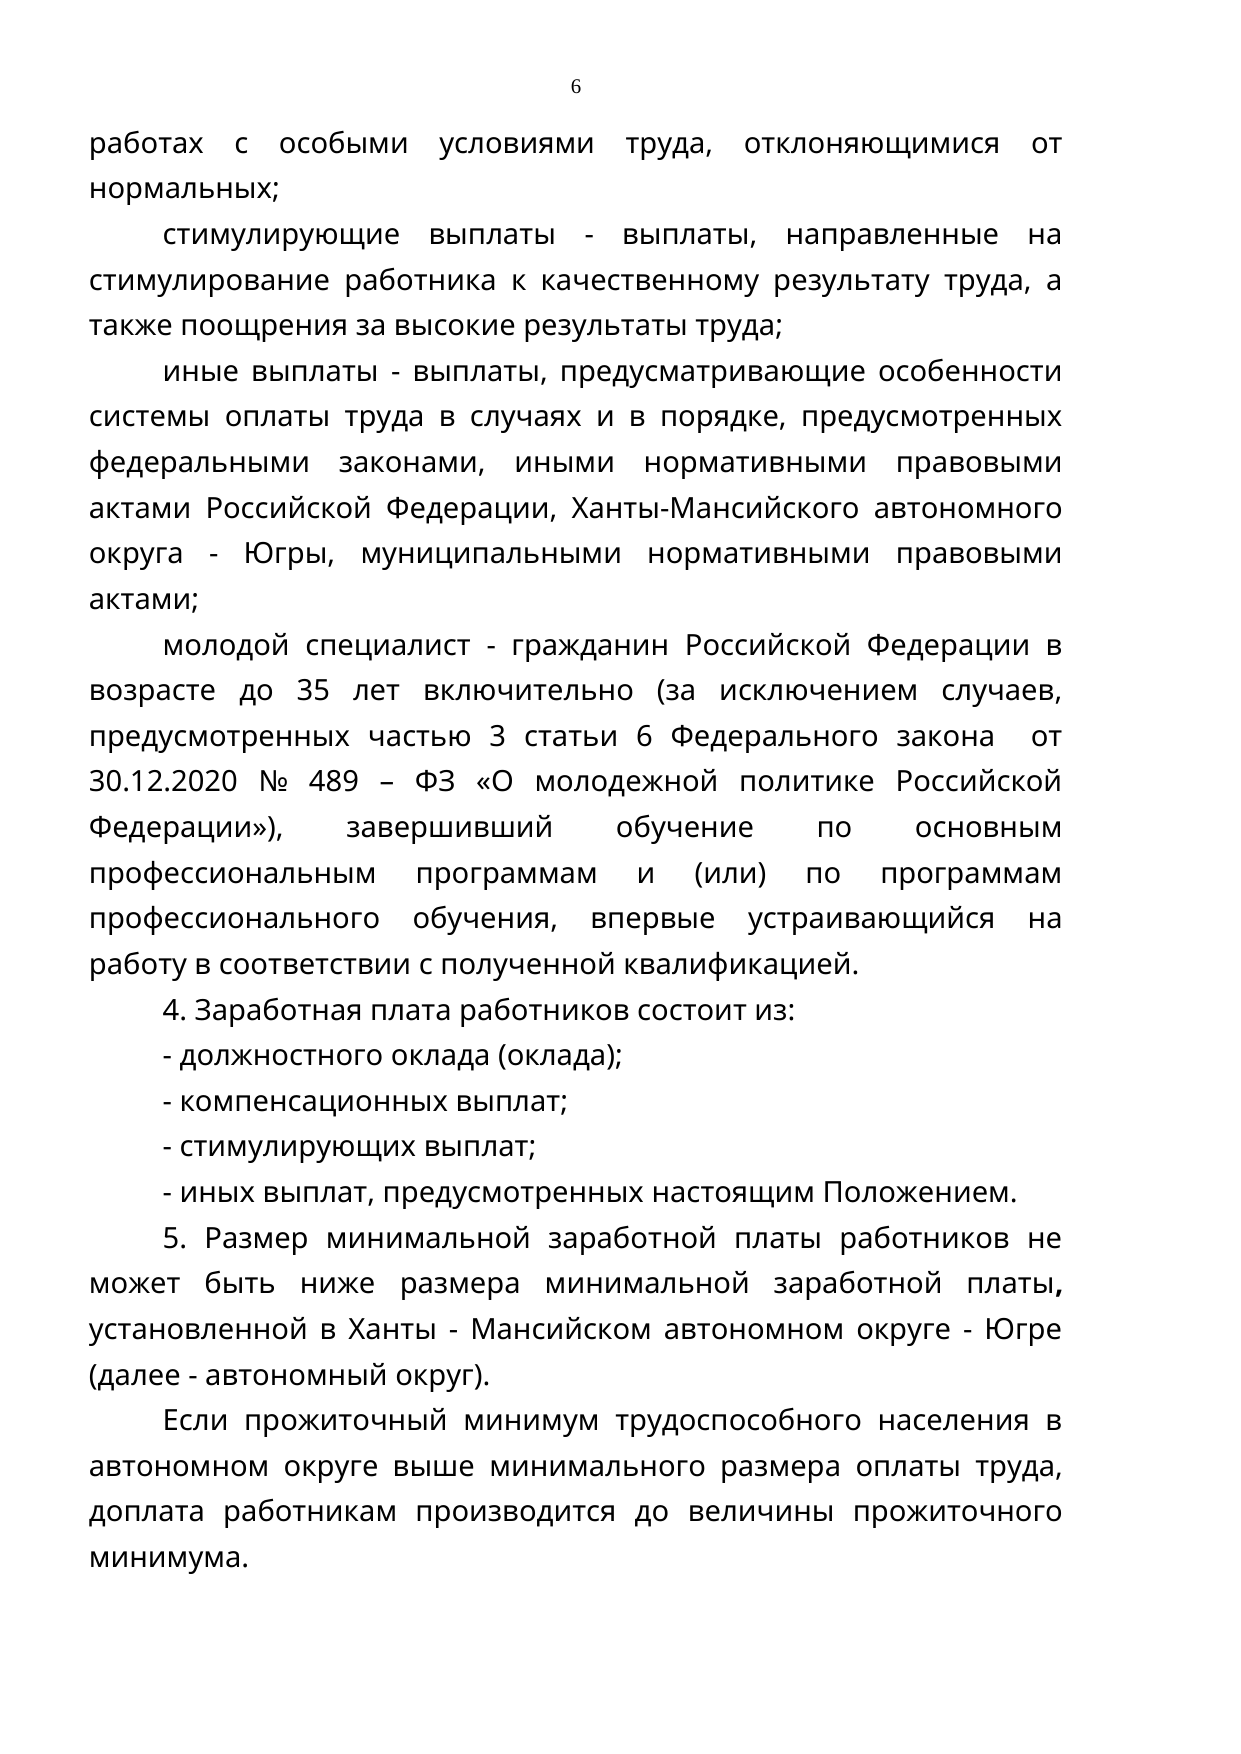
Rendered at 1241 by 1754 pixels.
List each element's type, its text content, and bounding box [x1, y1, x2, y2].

text молодой специалист - гражданин Российской Федерации в возрасте до 35 лет включительно (за исключением случаев, предусмотренных частью 3 статьи 6 Федерального закона от 30.12.2020 № 489 – ФЗ «О молодежной политике Российской Федерации»), завершивший обучение по основным профессиональным программам и (или) по программам профессионального обучения, впервые устраивающийся на работу в соответствии с полученной квалификацией. [89, 624, 1063, 983]
text - иных выплат, предусмотренных настоящим Положением. [89, 1171, 1063, 1211]
text Если прожиточный минимум трудоспособного населения в автономном округе выше минимального размера оплаты труда, доплата работникам производится до величины прожиточного минимума. [89, 1399, 1063, 1576]
text 4. Заработная плата работников состоит из: [89, 989, 1063, 1028]
text - стимулирующих выплат; [89, 1126, 1063, 1165]
text - должностного оклада (оклада); [89, 1034, 1063, 1074]
text стимулирующие выплаты - выплаты, направленные на стимулирование работника к качественному результату труда, а также поощрения за высокие результаты труда; [89, 213, 1063, 344]
text иные выплаты - выплаты, предусматривающие особенности системы оплаты труда в случаях и в порядке, предусмотренных федеральными законами, иными нормативными правовыми актами Российской Федерации, Ханты-Мансийского автономного округа - Югры, муниципальными нормативными правовыми актами; [89, 350, 1063, 618]
text 5. Размер минимальной заработной платы работников не может быть ниже размера минимальной заработной платы, установленной в Ханты - Мансийском автономном округе - Югре (далее - автономный округ). [89, 1217, 1063, 1393]
text - компенсационных выплат; [89, 1080, 1063, 1120]
